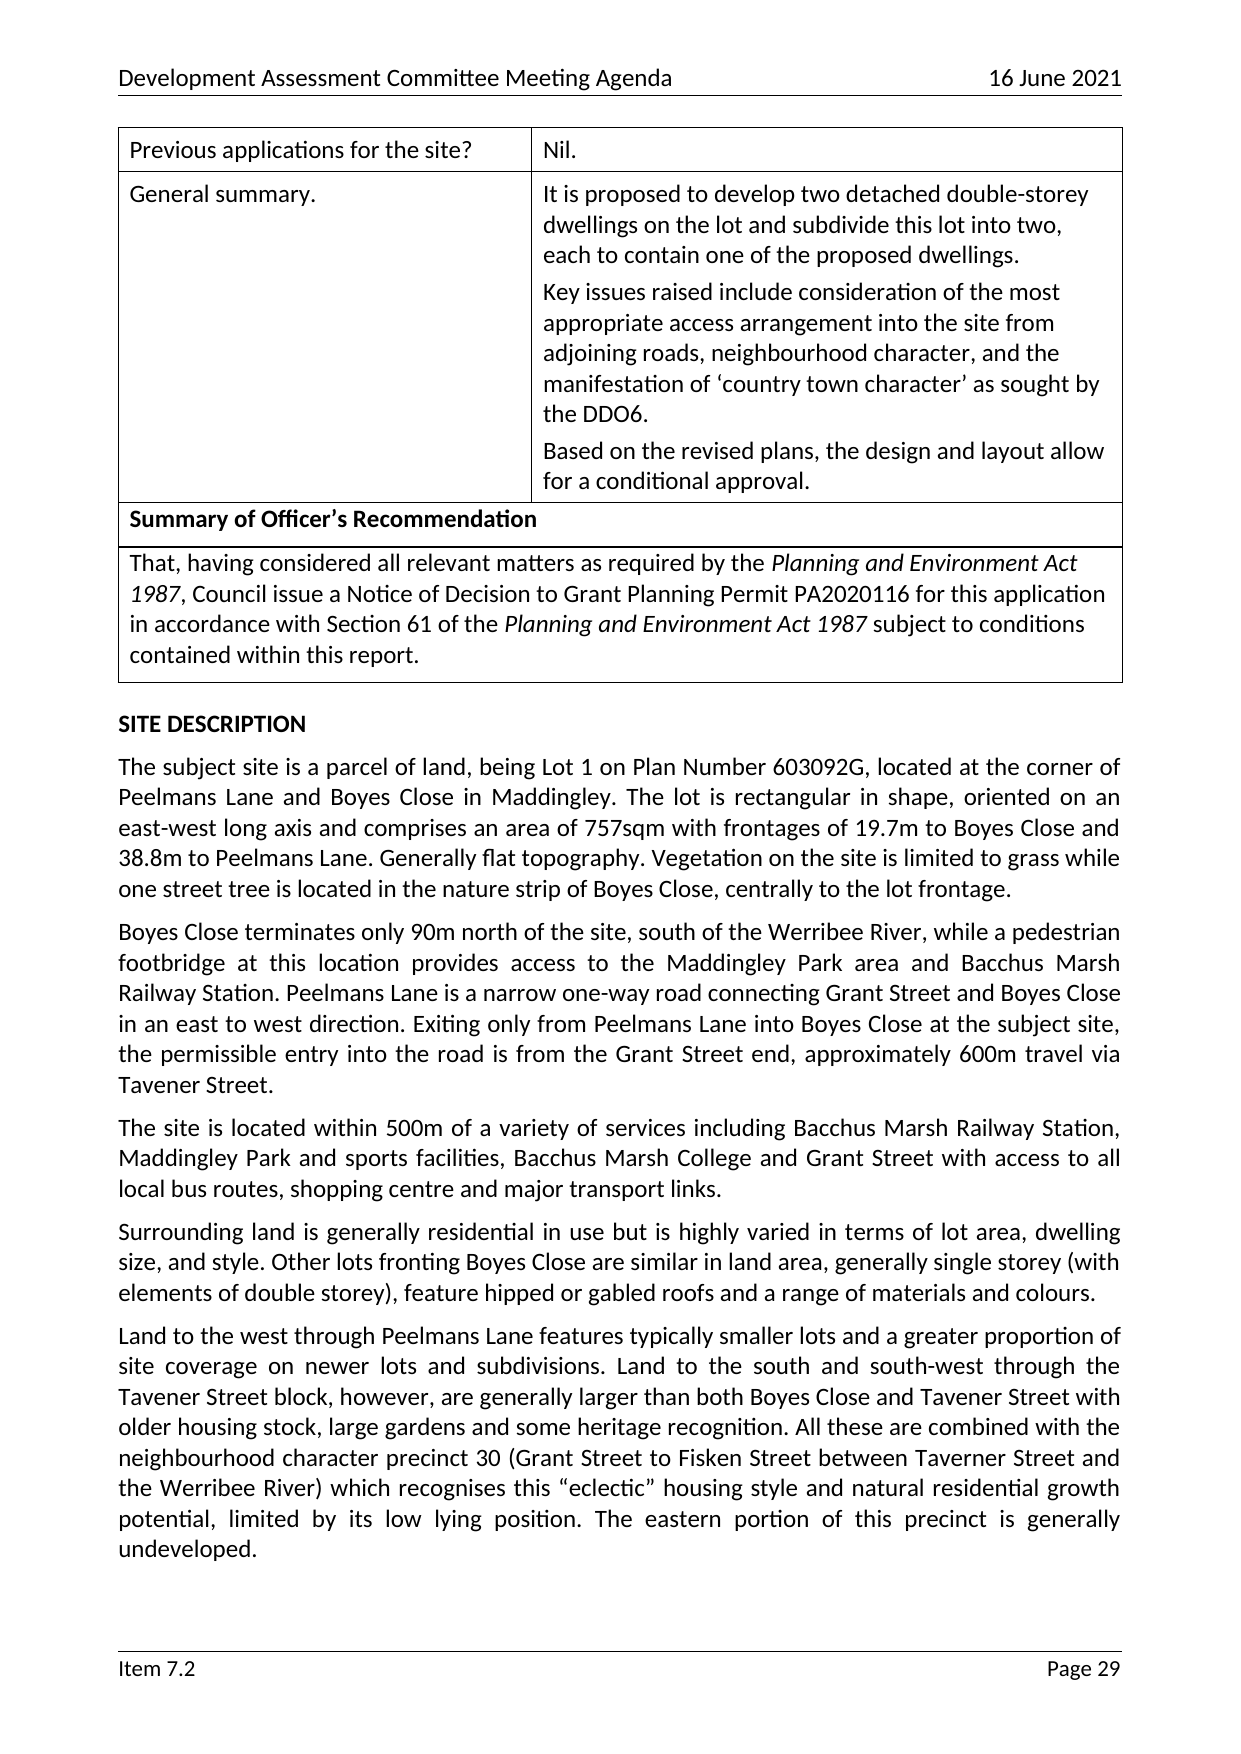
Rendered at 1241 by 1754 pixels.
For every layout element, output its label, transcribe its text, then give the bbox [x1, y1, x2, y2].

text The subject site is a parcel of land, being Lot 1 on Plan Number 603092G, located at the corner of Peelmans Lane and Boyes Close in Maddingley. The lot is rectangular in shape, oriented on an east-west long axis and comprises an area of 757sqm with frontages of 19.7m to Boyes Close and 38.8m to Peelmans Lane. Generally flat topography. Vegetation on the site is limited to grass while one street tree is located in the nature strip of Boyes Close, centrally to the lot frontage. [118, 751, 1122, 904]
table_cell That, having considered all relevant matters as required by the Planning and Environment Act 1987, Council issue a Notice of Decision to Grant Planning Permit PA2020116 for this application in accordance with Section 61 of the Planning and Environment Act 1987 subject to conditions contained within this report. [119, 548, 1122, 682]
subtitle Site Description [118, 708, 1122, 738]
text Boyes Close terminates only 90m north of the site, south of the Werribee River, while a pedestrian footbridge at this location provides access to the Maddingley Park area and Bacchus Marsh Railway Station. Peelmans Lane is a narrow one-way road connecting Grant Street and Boyes Close in an east to west direction. Exiting only from Peelmans Lane into Boyes Close at the subject site, the permissible entry into the road is from the Grant Street end, approximately 600m travel via Tavener Street. [118, 916, 1122, 1099]
table_cell It is proposed to develop two detached double-storey dwellings on the lot and subdivide this lot into two, each to contain one of the proposed dwellings. Key issues raised include consideration of the most appropriate access arrangement into the site from adjoining roads, neighbourhood character, and the manifestation of ‘country town character’ as sought by the DDO6. Based on the revised plans, the design and layout allow for a conditional approval. [532, 172, 1122, 502]
table_cell Nil. [532, 128, 1122, 171]
table_cell General summary. [119, 172, 531, 502]
table_cell Previous applications for the site? [119, 128, 531, 171]
text Surrounding land is generally residential in use but is highly varied in terms of lot area, dwelling size, and style. Other lots fronting Boyes Close are similar in land area, generally single storey (with elements of double storey), feature hipped or gabled roofs and a range of materials and colours. [118, 1216, 1122, 1307]
text The site is located within 500m of a variety of services including Bacchus Marsh Railway Station, Maddingley Park and sports facilities, Bacchus Marsh College and Grant Street with access to all local bus routes, shopping centre and major transport links. [118, 1112, 1122, 1203]
table_cell Summary of Officer’s Recommendation [119, 503, 1122, 546]
text Land to the west through Peelmans Lane features typically smaller lots and a greater proportion of site coverage on newer lots and subdivisions. Land to the south and south-west through the Tavener Street block, however, are generally larger than both Boyes Close and Tavener Street with older housing stock, large gardens and some heritage recognition. All these are combined with the neighbourhood character precinct 30 (Grant Street to Fisken Street between Taverner Street and the Werribee River) which recognises this “eclectic” housing style and natural residential growth potential, limited by its low lying position. The eastern portion of this precinct is generally undeveloped. [118, 1320, 1122, 1564]
